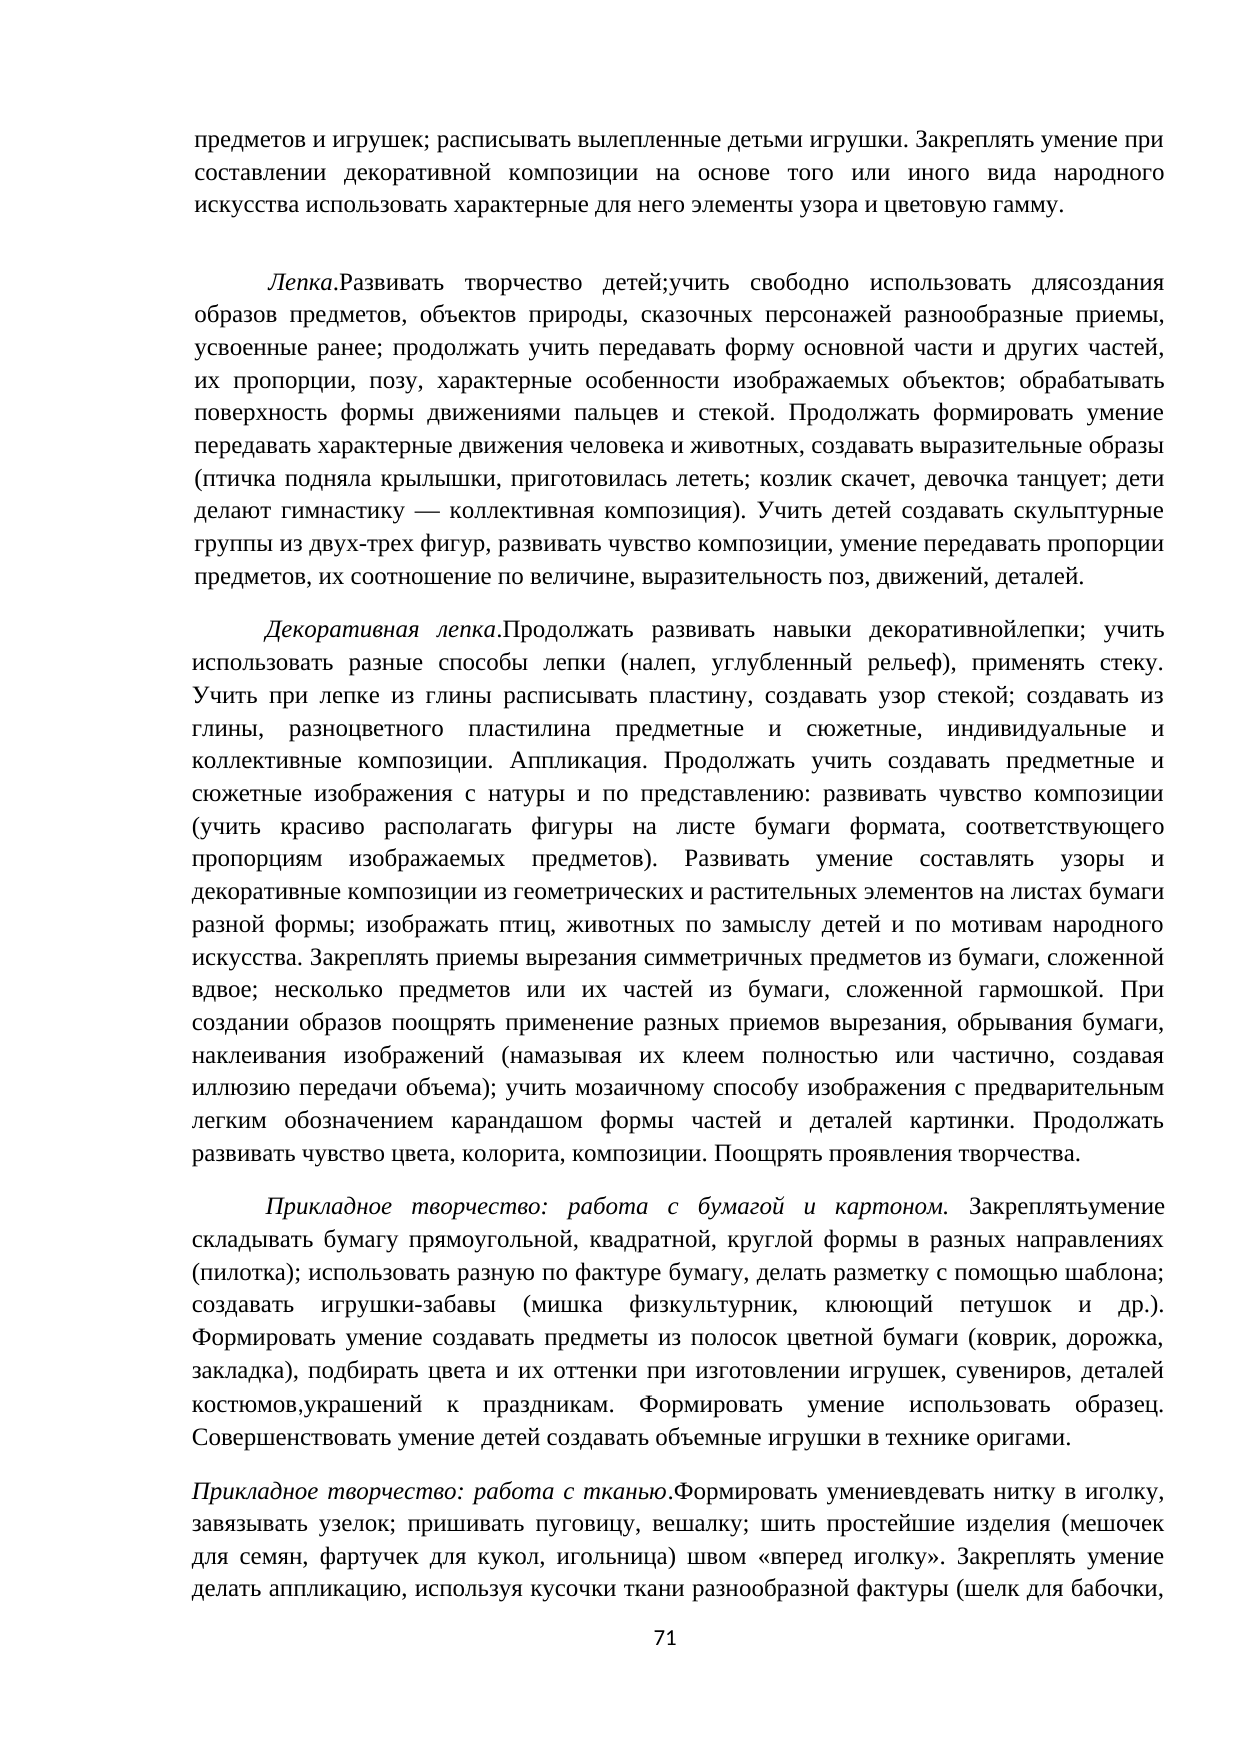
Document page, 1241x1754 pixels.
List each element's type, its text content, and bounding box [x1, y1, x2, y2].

text Лепка.Развивать творчество детей;учить свободно использовать длясоздания образов предметов, объектов природы, сказочных персонажей разнообразные приемы, усвоенные ранее; продолжать учить передавать форму основной части и других частей, их пропорции, позу, характерные особенности изображаемых объектов; обрабатывать поверхность формы движениями пальцев и стекой. Продолжать формировать умение передавать характерные движения человека и животных, создавать выразительные образы (птичка подняла крылышки, приготовилась лететь; козлик скачет, девочка танцует; дети делают гимнастику — коллективная композиция). Учить детей создавать скульптурные группы из двух-трех фигур, развивать чувство композиции, умение передавать пропорции предметов, их соотношение по величине, выразительность поз, движений, деталей. [194, 267, 1165, 590]
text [192, 1476, 1165, 1602]
text Прикладное творчество: работа с бумагой и картоном. Закреплятьумение складывать бумагу прямоугольной, квадратной, круглой формы в разных направлениях (пилотка); использовать разную по фактуре бумагу, делать разметку с помощью шаблона; создавать игрушки-забавы (мишка физкультурник, клюющий петушок и др.). Формировать умение создавать предметы из полосок цветной бумаги (коврик, дорожка, закладка), подбирать цвета и их оттенки при изготовлении игрушек, сувениров, деталей костюмов,украшений к праздникам. Формировать умение использовать образец. Совершенствовать умение детей создавать объемные игрушки в технике оригами. [192, 1191, 1165, 1451]
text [194, 124, 1165, 218]
text Декоративная лепка.Продолжать развивать навыки декоративнойлепки; учить использовать разные способы лепки (налеп, углубленный рельеф), применять стеку. Учить при лепке из глины расписывать пластину, создавать узор стекой; создавать из глины, разноцветного пластилина предметные и сюжетные, индивидуальные и коллективные композиции. Аппликация. Продолжать учить создавать предметные и сюжетные изображения с натуры и по представлению: развивать чувство композиции (учить красиво располагать фигуры на листе бумаги формата, соответствующего пропорциям изображаемых предметов). Развивать умение составлять узоры и декоративные композиции из геометрических и растительных элементов на листах бумаги разной формы; изображать птиц, животных по замыслу детей и по мотивам народного искусства. Закреплять приемы вырезания симметричных предметов из бумаги, сложенной вдвое; несколько предметов или их частей из бумаги, сложенной гармошкой. При создании образов поощрять применение разных приемов вырезания, обрывания бумаги, наклеивания изображений (намазывая их клеем полностью или частично, создавая иллюзию передачи объема); учить мозаичному способу изображения с предварительным легким обозначением карандашом формы частей и деталей картинки. Продолжать развивать чувство цвета, колорита, композиции. Поощрять проявления творчества. [192, 614, 1165, 1167]
